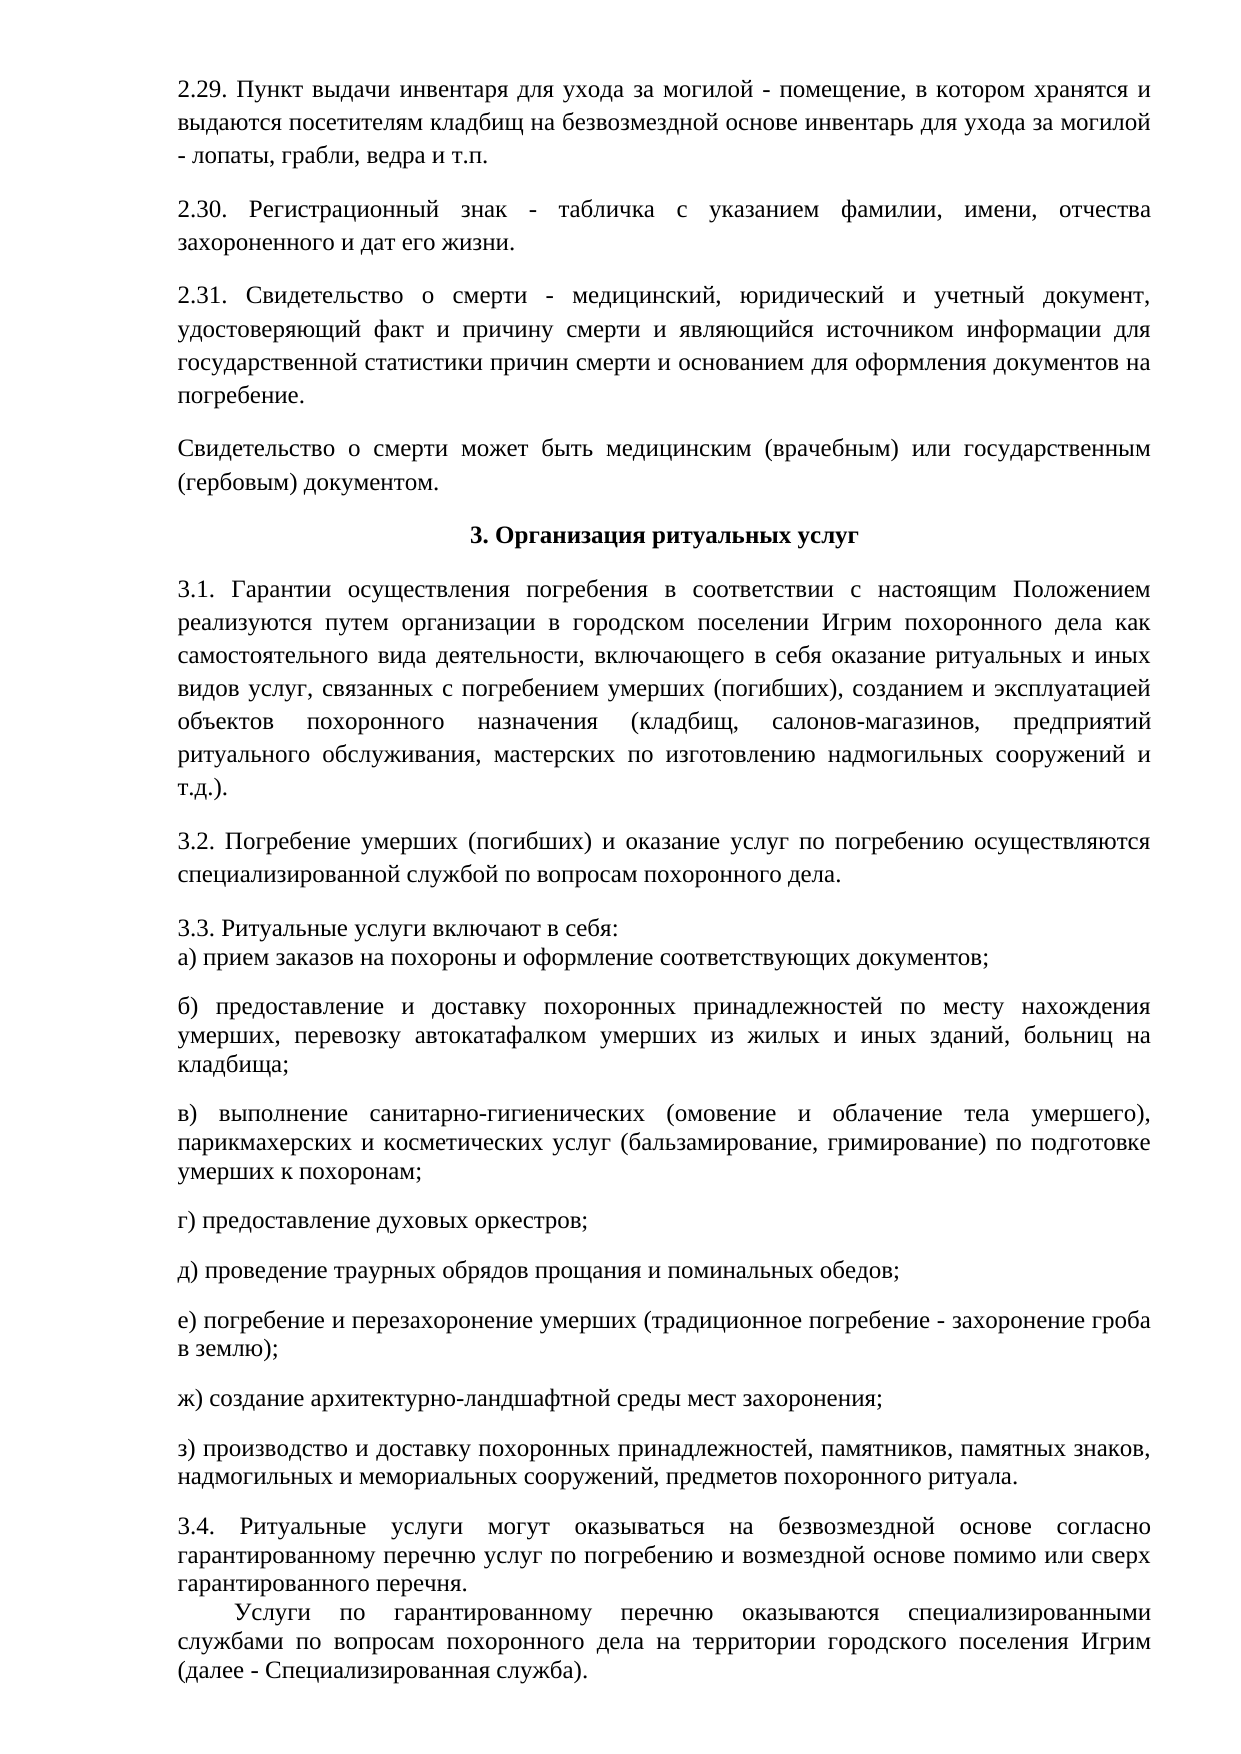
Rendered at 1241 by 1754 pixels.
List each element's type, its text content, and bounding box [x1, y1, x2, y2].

text а) прием заказов на похороны и оформление соответствующих документов; [177, 942, 1152, 971]
text в) выполнение санитарно-гигиенических (омовение и облачение тела умершего), парикмахерских и косметических услуг (бальзамирование, гримирование) по подготовке умерших к похоронам; [177, 1098, 1152, 1185]
text Свидетельство о смерти может быть медицинским (врачебным) или государственным (гербовым) документом. [177, 433, 1152, 495]
text 3.2. Погребение умерших (погибших) и оказание услуг по погребению осуществляются специализированной службой по вопросам похоронного дела. [177, 826, 1152, 888]
text ж) создание архитектурно-ландшафтной среды мест захоронения; [177, 1383, 1152, 1412]
text 3.3. Ритуальные услуги включают в себя: [177, 913, 1152, 942]
text 2.31. Свидетельство о смерти - медицинский, юридический и учетный документ, удостоверяющий факт и причину смерти и являющийся источником информации для государственной статистики причин смерти и основанием для оформления документов на погребение. [177, 281, 1152, 408]
text 3.4. Ритуальные услуги могут оказываться на безвозмездной основе согласно гарантированному перечню услуг по погребению и возмездной основе помимо или сверх гарантированного перечня. [177, 1511, 1152, 1597]
text 3.1. Гарантии осуществления погребения в соответствии с настоящим Положением реализуются путем организации в городском поселении Игрим похоронного дела как самостоятельного вида деятельности, включающего в себя оказание ритуальных и иных видов услуг, связанных с погребением умерших (погибших), созданием и эксплуатацией объектов похоронного назначения (кладбищ, салонов-магазинов, предприятий ритуального обслуживания, мастерских по изготовлению надмогильных сооружений и т.д.). [177, 574, 1152, 801]
text д) проведение траурных обрядов прощания и поминальных обедов; [177, 1255, 1152, 1284]
text г) предоставление духовых оркестров; [177, 1206, 1152, 1234]
text 2.29. Пункт выдачи инвентаря для ухода за могилой - помещение, в котором хранятся и выдаются посетителям кладбищ на безвозмездной основе инвентарь для ухода за могилой - лопаты, грабли, ведра и т.п. [177, 74, 1152, 169]
text б) предоставление и доставку похоронных принадлежностей по месту нахождения умерших, перевозку автокатафалком умерших из жилых и иных зданий, больниц на кладбища; [177, 991, 1152, 1078]
text з) производство и доставку похоронных принадлежностей, памятников, памятных знаков, надмогильных и мемориальных сооружений, предметов похоронного ритуала. [177, 1433, 1152, 1490]
text Услуги по гарантированному перечню оказываются специализированными службами по вопросам похоронного дела на территории городского поселения Игрим (далее - Специализированная служба). [177, 1597, 1152, 1683]
text е) погребение и перезахоронение умерших (традиционное погребение - захоронение гроба в землю); [177, 1305, 1152, 1362]
text 3. Организация ритуальных услуг [177, 520, 1152, 549]
text 2.30. Регистрационный знак - табличка с указанием фамилии, имени, отчества захороненного и дат его жизни. [177, 194, 1152, 256]
